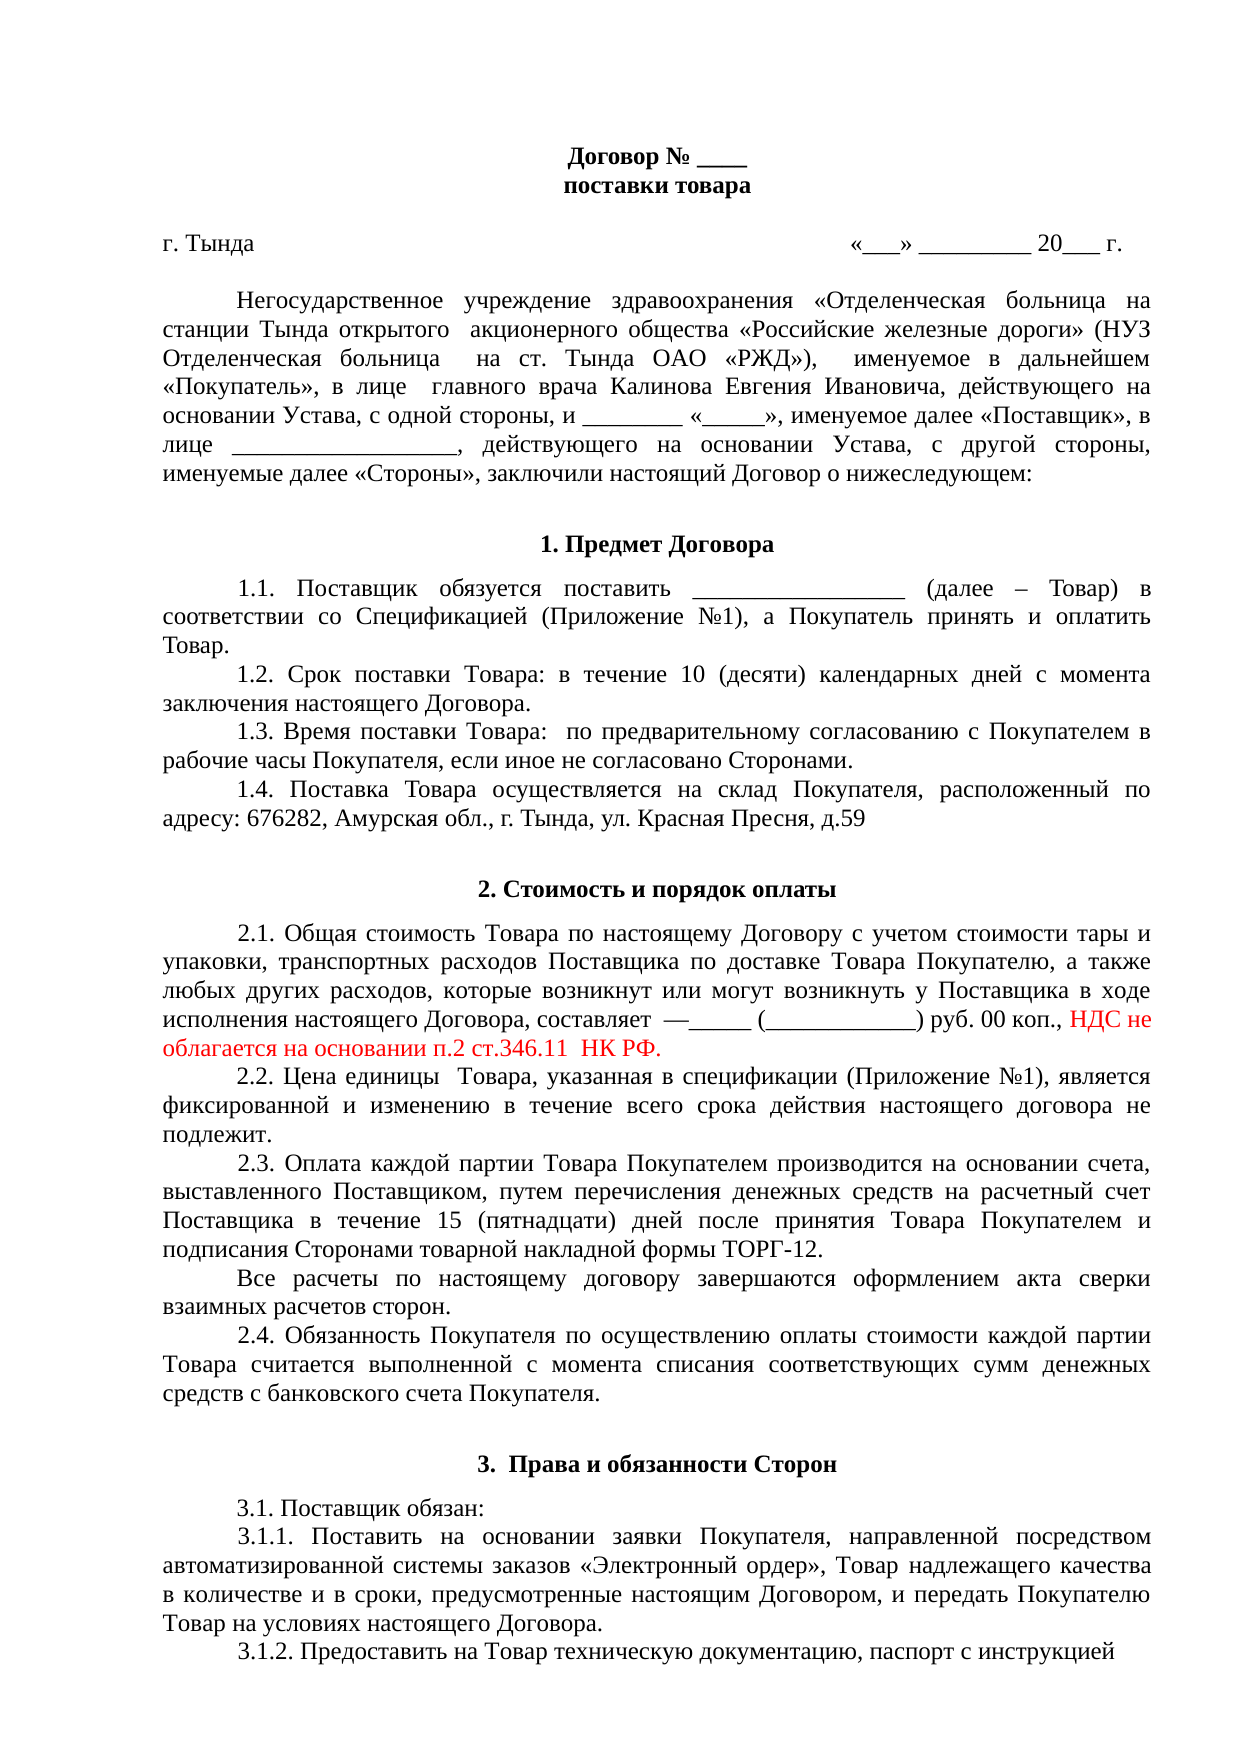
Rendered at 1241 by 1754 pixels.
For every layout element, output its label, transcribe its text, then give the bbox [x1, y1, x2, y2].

text 1.2. Срок поставки Товара: в течение 10 (десяти) календарных дней с момента заключения настоящего Договора. [162, 659, 1152, 716]
text 3.1. Поставщик обязан: [162, 1493, 1152, 1521]
text 3.1.2. Предоставить на Товар техническую документацию, паспорт с инструкцией [162, 1636, 1152, 1665]
text 2.2. Цена единицы Товара, указанная в спецификации (Приложение №1), является фиксированной и изменению в течение всего срока действия настоящего договора не подлежит. [162, 1061, 1152, 1148]
text 1.4. Поставка Товара осуществляется на склад Покупателя, расположенный по адресу: 676282, Амурская обл., г. Тында, ул. Красная Пресня, д.59 [162, 774, 1152, 831]
text 1.3. Время поставки Товара: по предварительному согласованию с Покупателем в рабочие часы Покупателя, если иное не согласовано Сторонами. [162, 716, 1152, 774]
text 2.3. Оплата каждой партии Товара Покупателем производится на основании счета, выставленного Поставщиком, путем перечисления денежных средств на расчетный счет Поставщика в течение 15 (пятнадцати) дней после принятия Товара Покупателем и подписания Сторонами товарной накладной формы ТОРГ-12. [162, 1148, 1152, 1263]
text 1. Предмет Договора [162, 529, 1152, 558]
text 3. Права и обязанности Сторон [162, 1449, 1152, 1478]
text 2.1. Общая стоимость Товара по настоящему Договору с учетом стоимости тары и упаковки, транспортных расходов Поставщика по доставке Товара Покупателю, а также любых других расходов, которые возникнут или могут возникнуть у Поставщика в ходе исполнения настоящего Договора, составляет —_____ (____________) руб. 00 коп., НДС не облагается на основании п.2 ст.346.11 НК РФ. [162, 918, 1152, 1061]
list 1.1. Поставщик обязуется поставить _________________ (далее – Товар) в соответствии со Спецификацией (Приложение №1), а Покупатель принять и оплатить Товар. [162, 573, 1152, 659]
title поставки товара [162, 170, 1152, 199]
text 2. Стоимость и порядок оплаты [162, 874, 1152, 903]
text г. Тында «___» _________ 20___ г. [162, 228, 1152, 256]
text 3.1.1. Поставить на основании заявки Покупателя, направленной посредством автоматизированной системы заказов «Электронный ордер», Товар надлежащего качества в количестве и в сроки, предусмотренные настоящим Договором, и передать Покупателю Товар на условиях настоящего Договора. [162, 1521, 1152, 1636]
text Все расчеты по настоящему договору завершаются оформлением акта сверки взаимных расчетов сторон. [162, 1263, 1152, 1320]
text 2.4. Обязанность Покупателя по осуществлению оплаты стоимости каждой партии Товара считается выполненной с момента списания соответствующих сумм денежных средств с банковского счета Покупателя. [162, 1320, 1152, 1406]
title Договор № ____ [162, 141, 1152, 170]
text Негосударственное учреждение здравоохранения «Отделенческая больница на станции Тында открытого акционерного общества «Российские железные дороги» (НУЗ Отделенческая больница на ст. Тында ОАО «РЖД»), именуемое в дальнейшем «Покупатель», в лице главного врача Калинова Евгения Ивановича, действующего на основании Устава, с одной стороны, и ________ «_____», именуемое далее «Поставщик», в лице __________________, действующего на основании Устава, с другой стороны, именуемые далее «Стороны», заключили настоящий Договор о нижеследующем: [162, 285, 1152, 486]
